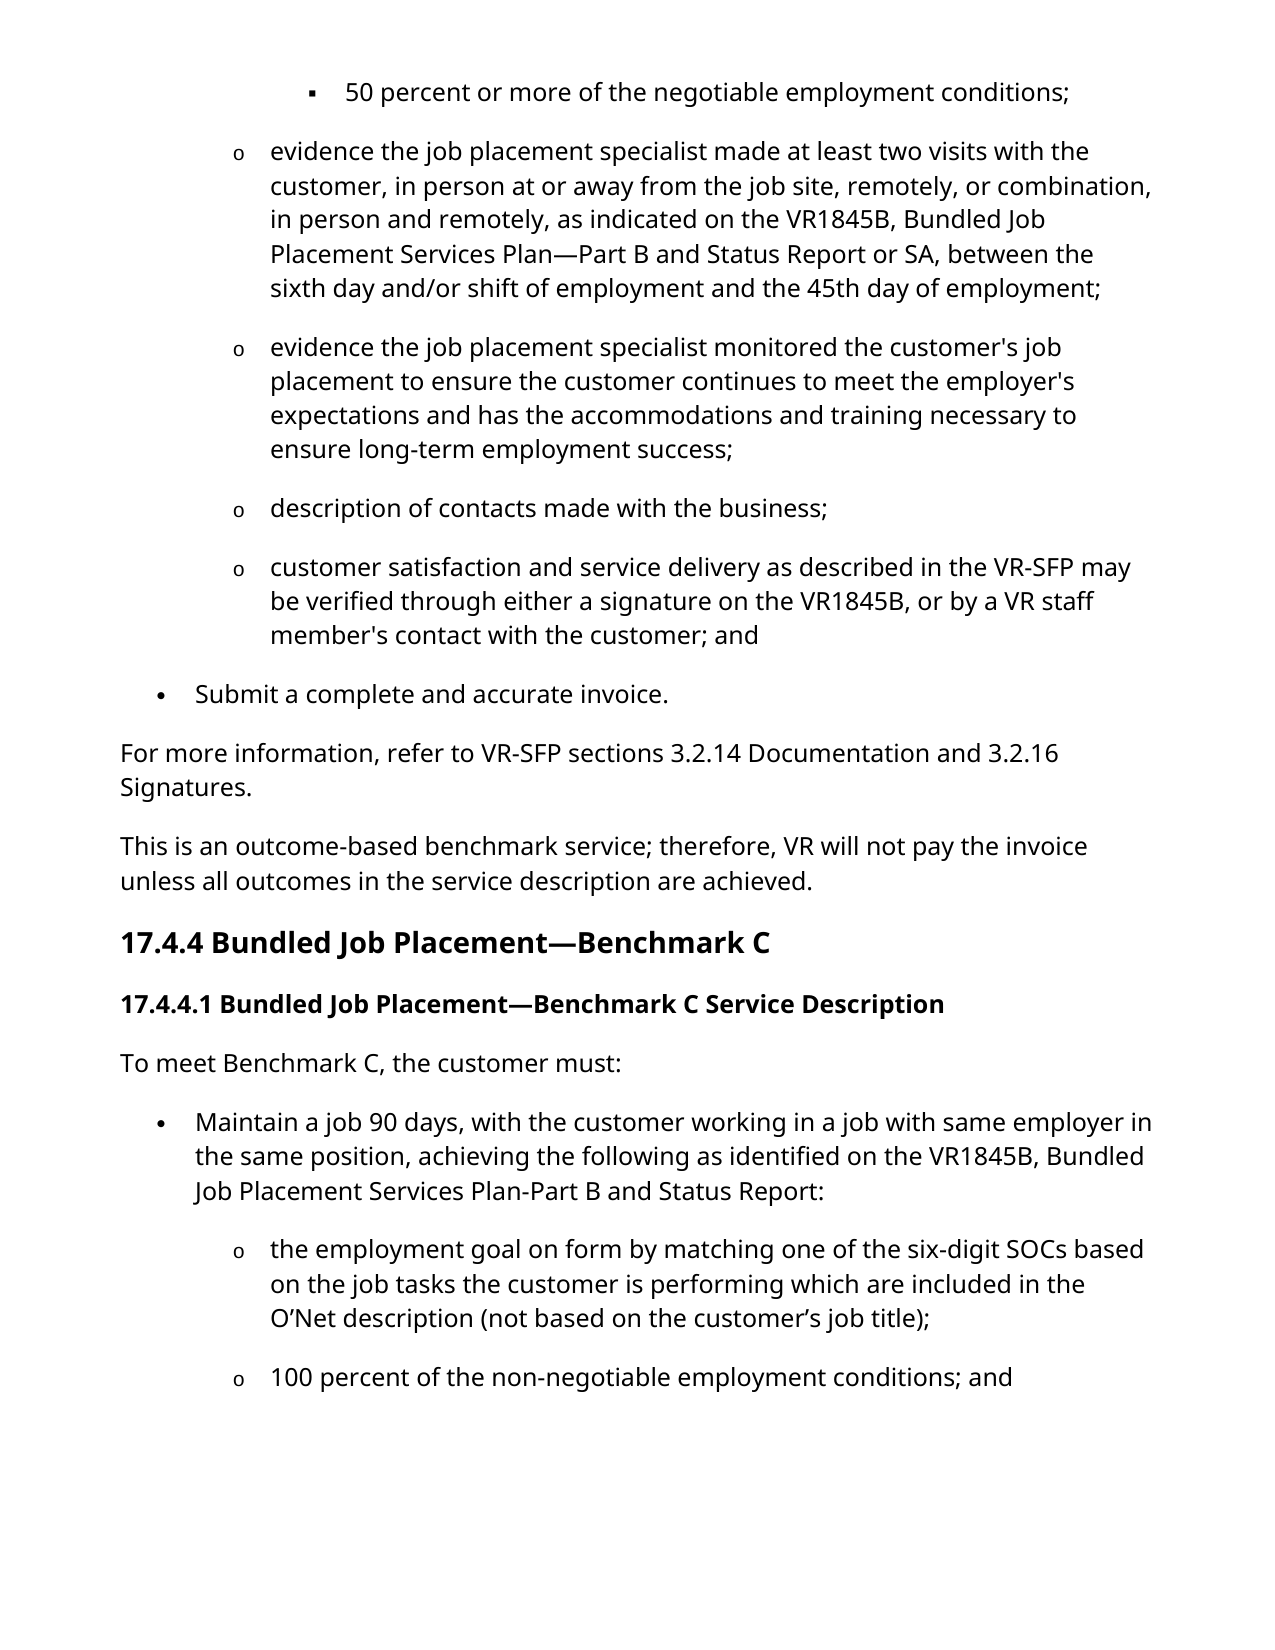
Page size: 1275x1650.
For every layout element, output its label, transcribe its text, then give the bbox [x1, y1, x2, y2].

list the employment goal on form by matching one of the six-digit SOCs based on the job tasks the customer is performing which are included in the O’Net description (not based on the customer’s job title); [232, 1232, 1155, 1334]
list customer satisfaction and service delivery as described in the VR-SFP may be verified through either a signature on the VR1845B, or by a VR staff member's contact with the customer; and [232, 550, 1155, 652]
list evidence the job placement specialist monitored the customer's job placement to ensure the customer continues to meet the employer's expectations and has the accommodations and training necessary to ensure long-term employment success; [232, 329, 1155, 466]
list Maintain a job 90 days, with the customer working in a job with same employer in the same position, achieving the following as identified on the VR1845B, Bundled Job Placement Services Plan-Part B and Status Report: [157, 1105, 1155, 1207]
list 100 percent of the non-negotiable employment conditions; and [232, 1359, 1155, 1393]
list description of contacts made with the business; [232, 491, 1155, 525]
list 50 percent or more of the negotiable employment conditions; [307, 75, 1155, 109]
list Submit a complete and accurate invoice. [157, 677, 1155, 711]
subtitle 17.4.4 Bundled Job Placement—Benchmark C [120, 922, 1155, 962]
list evidence the job placement specialist made at least two visits with the customer, in person at or away from the job site, remotely, or combination, in person and remotely, as indicated on the VR1845B, Bundled Job Placement Services Plan—Part B and Status Report or SA, between the sixth day and/or shift of employment and the 45th day of employment; [232, 134, 1155, 304]
subtitle 17.4.4.1 Bundled Job Placement—Benchmark C Service Description [120, 987, 1155, 1021]
text For more information, refer to VR-SFP sections 3.2.14 Documentation and 3.2.16 Signatures. [120, 736, 1155, 804]
text This is an outcome-based benchmark service; therefore, VR will not pay the invoice unless all outcomes in the service description are achieved. [120, 829, 1155, 897]
text To meet Benchmark C, the customer must: [120, 1046, 1155, 1080]
